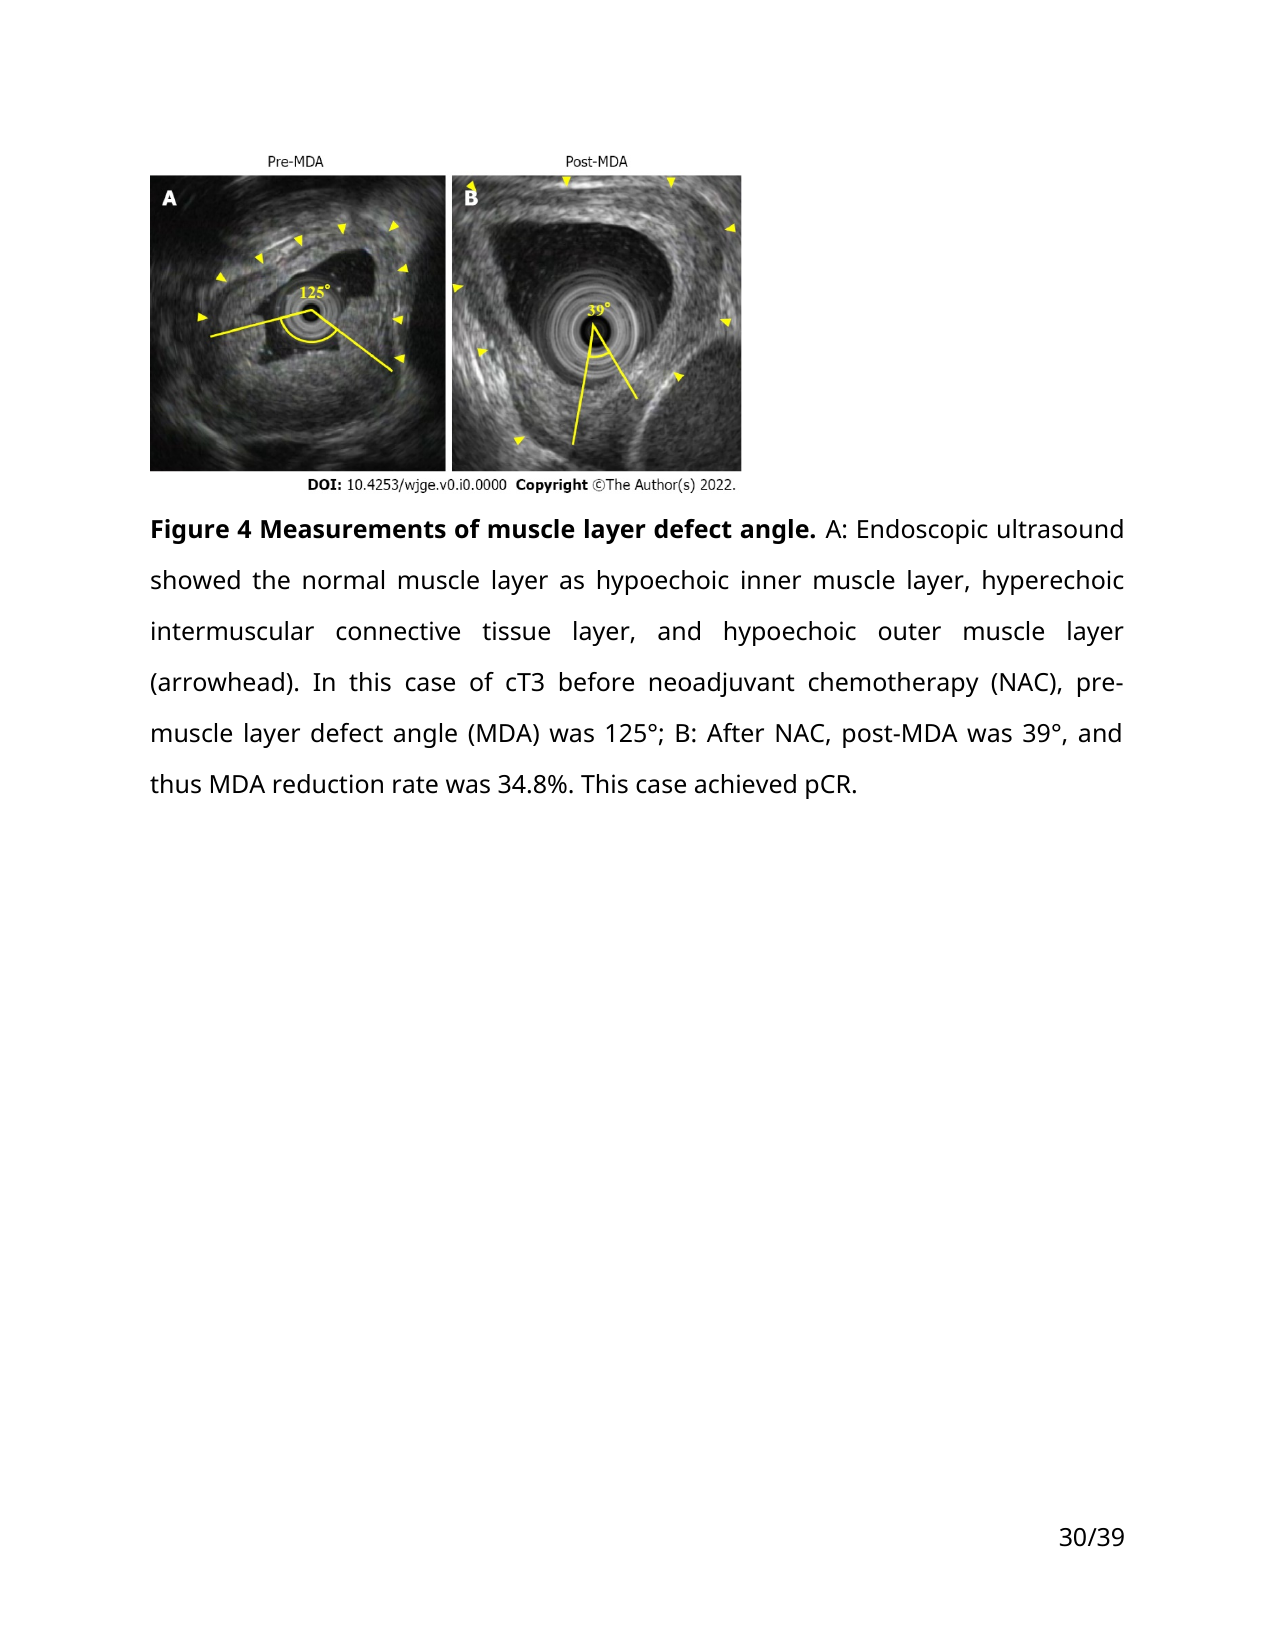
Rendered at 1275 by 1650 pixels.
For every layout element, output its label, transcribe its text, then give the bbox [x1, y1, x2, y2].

picture [150, 150, 742, 498]
text Figure 4 Measurements of muscle layer defect angle. A: Endoscopic ultrasound showed the normal muscle layer as hypoechoic inner muscle layer, hyperechoic intermuscular connective tissue layer, and hypoechoic outer muscle layer (arrowhead). In this case of cT3 before neoadjuvant chemotherapy (NAC), pre-muscle layer defect angle (MDA) was 125°; B: After NAC, post-MDA was 39°, and thus MDA reduction rate was 34.8%. This case achieved pCR. [150, 512, 1125, 801]
